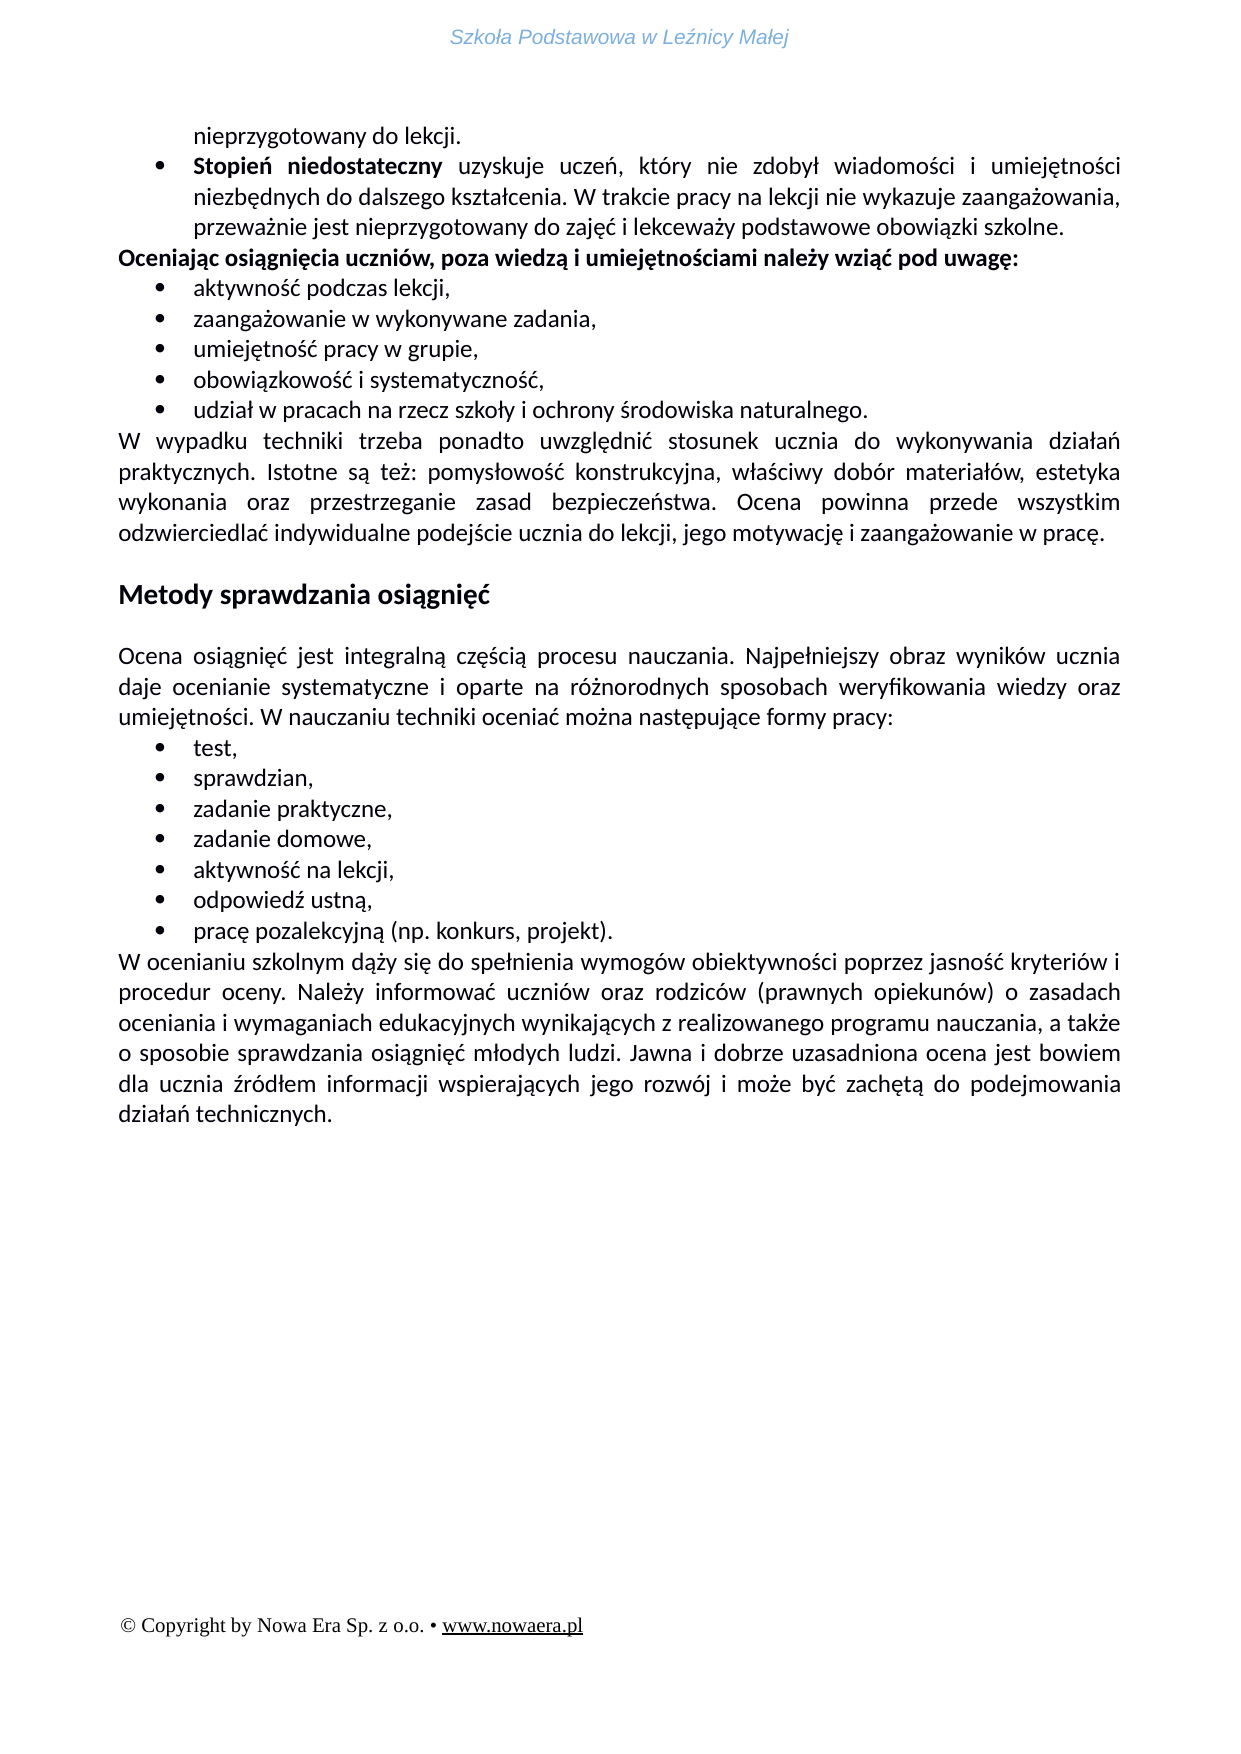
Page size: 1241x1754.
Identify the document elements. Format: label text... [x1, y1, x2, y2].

list zadanie domowe, [156, 823, 1122, 854]
list odpowiedź ustną, [156, 884, 1122, 915]
text W ocenianiu szkolnym dąży się do spełnienia wymogów obiektywności poprzez jasność kryteriów i procedur oceny. Należy informować uczniów oraz rodziców (prawnych opiekunów) o zasadach oceniania i wymaganiach edukacyjnych wynikających z realizowanego programu nauczania, a także o sposobie sprawdzania osiągnięć młodych ludzi. Jawna i dobrze uzasadniona ocena jest bowiem dla ucznia źródłem informacji wspierających jego rozwój i może być zachętą do podejmowania działań technicznych. [118, 946, 1122, 1129]
text Ocena osiągnięć jest integralną częścią procesu nauczania. Najpełniejszy obraz wyników ucznia daje ocenianie systematyczne i oparte na różnorodnych sposobach weryfikowania wiedzy oraz umiejętności. W nauczaniu techniki oceniać można następujące formy pracy: [118, 640, 1122, 732]
list obowiązkowość i systematyczność, [156, 364, 1122, 395]
list umiejętność pracy w grupie, [156, 334, 1122, 364]
text Metody sprawdzania osiągnięć [118, 576, 1122, 612]
list aktywność na lekcji, [156, 854, 1122, 884]
list zaangażowanie w wykonywane zadania, [156, 303, 1122, 334]
list sprawdzian, [156, 762, 1122, 793]
list test, [156, 732, 1122, 762]
list udział w pracach na rzecz szkoły i ochrony środowiska naturalnego. [156, 395, 1122, 425]
text W wypadku techniki trzeba ponadto uwzględnić stosunek ucznia do wykonywania działań praktycznych. Istotne są też: pomysłowość konstrukcyjna, właściwy dobór materiałów, estetyka wykonania oraz przestrzeganie zasad bezpieczeństwa. Ocena powinna przede wszystkim odzwierciedlać indywidualne podejście ucznia do lekcji, jego motywację i zaangażowanie w pracę. [118, 425, 1122, 547]
text Oceniając osiągnięcia uczniów, poza wiedzą i umiejętnościami należy wziąć pod uwagę: [118, 242, 1122, 273]
list aktywność podczas lekcji, [156, 273, 1122, 303]
list pracę pozalekcyjną (np. konkurs, projekt). [156, 915, 1122, 946]
list Stopień niedostateczny uzyskuje uczeń, który nie zdobył wiadomości i umiejętności niezbędnych do dalszego kształcenia. W trakcie pracy na lekcji nie wykazuje zaangażowania, przeważnie jest nieprzygotowany do zajęć i lekceważy podstawowe obowiązki szkolne. [156, 151, 1122, 242]
list zadanie praktyczne, [156, 793, 1122, 823]
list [156, 120, 1122, 151]
